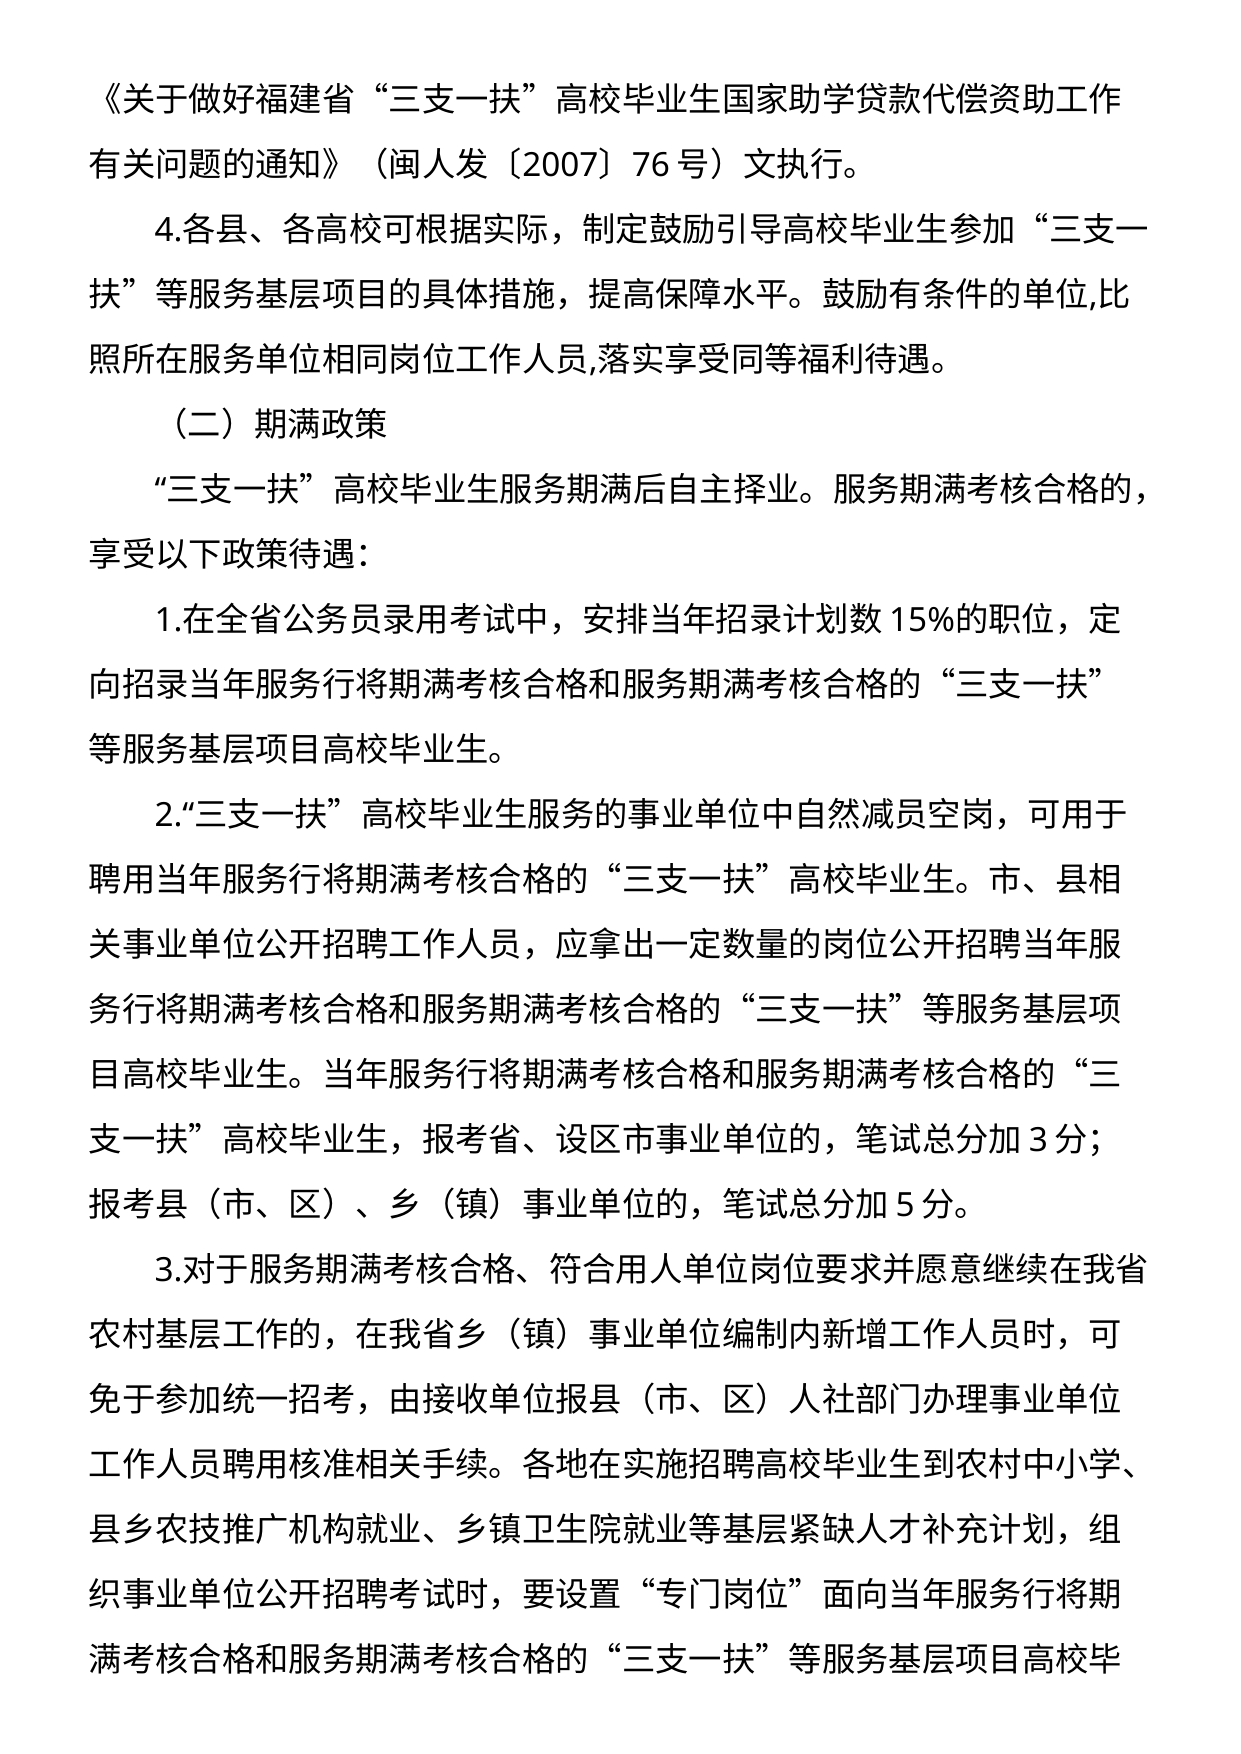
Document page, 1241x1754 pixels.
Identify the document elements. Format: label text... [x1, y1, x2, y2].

text 2.“三支一扶”高校毕业生服务的事业单位中自然减员空岗，可用于聘用当年服务行将期满考核合格的“三支一扶”高校毕业生。市、县相关事业单位公开招聘工作人员，应拿出一定数量的岗位公开招聘当年服务行将期满考核合格和服务期满考核合格的“三支一扶”等服务基层项目高校毕业生。当年服务行将期满考核合格和服务期满考核合格的“三支一扶”高校毕业生，报考省、设区市事业单位的，笔试总分加3分；报考县（市、区）、乡（镇）事业单位的，笔试总分加5分。 [89, 779, 1152, 1234]
text （二）期满政策 [89, 389, 1152, 454]
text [89, 64, 1152, 194]
text “三支一扶”高校毕业生服务期满后自主择业。服务期满考核合格的，享受以下政策待遇： [89, 454, 1152, 584]
text 4.各县、各高校可根据实际，制定鼓励引导高校毕业生参加“三支一扶”等服务基层项目的具体措施，提高保障水平。鼓励有条件的单位,比照所在服务单位相同岗位工作人员,落实享受同等福利待遇。 [89, 194, 1152, 389]
text 1.在全省公务员录用考试中，安排当年招录计划数15%的职位，定向招录当年服务行将期满考核合格和服务期满考核合格的“三支一扶”等服务基层项目高校毕业生。 [89, 584, 1152, 779]
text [89, 1234, 1152, 1689]
